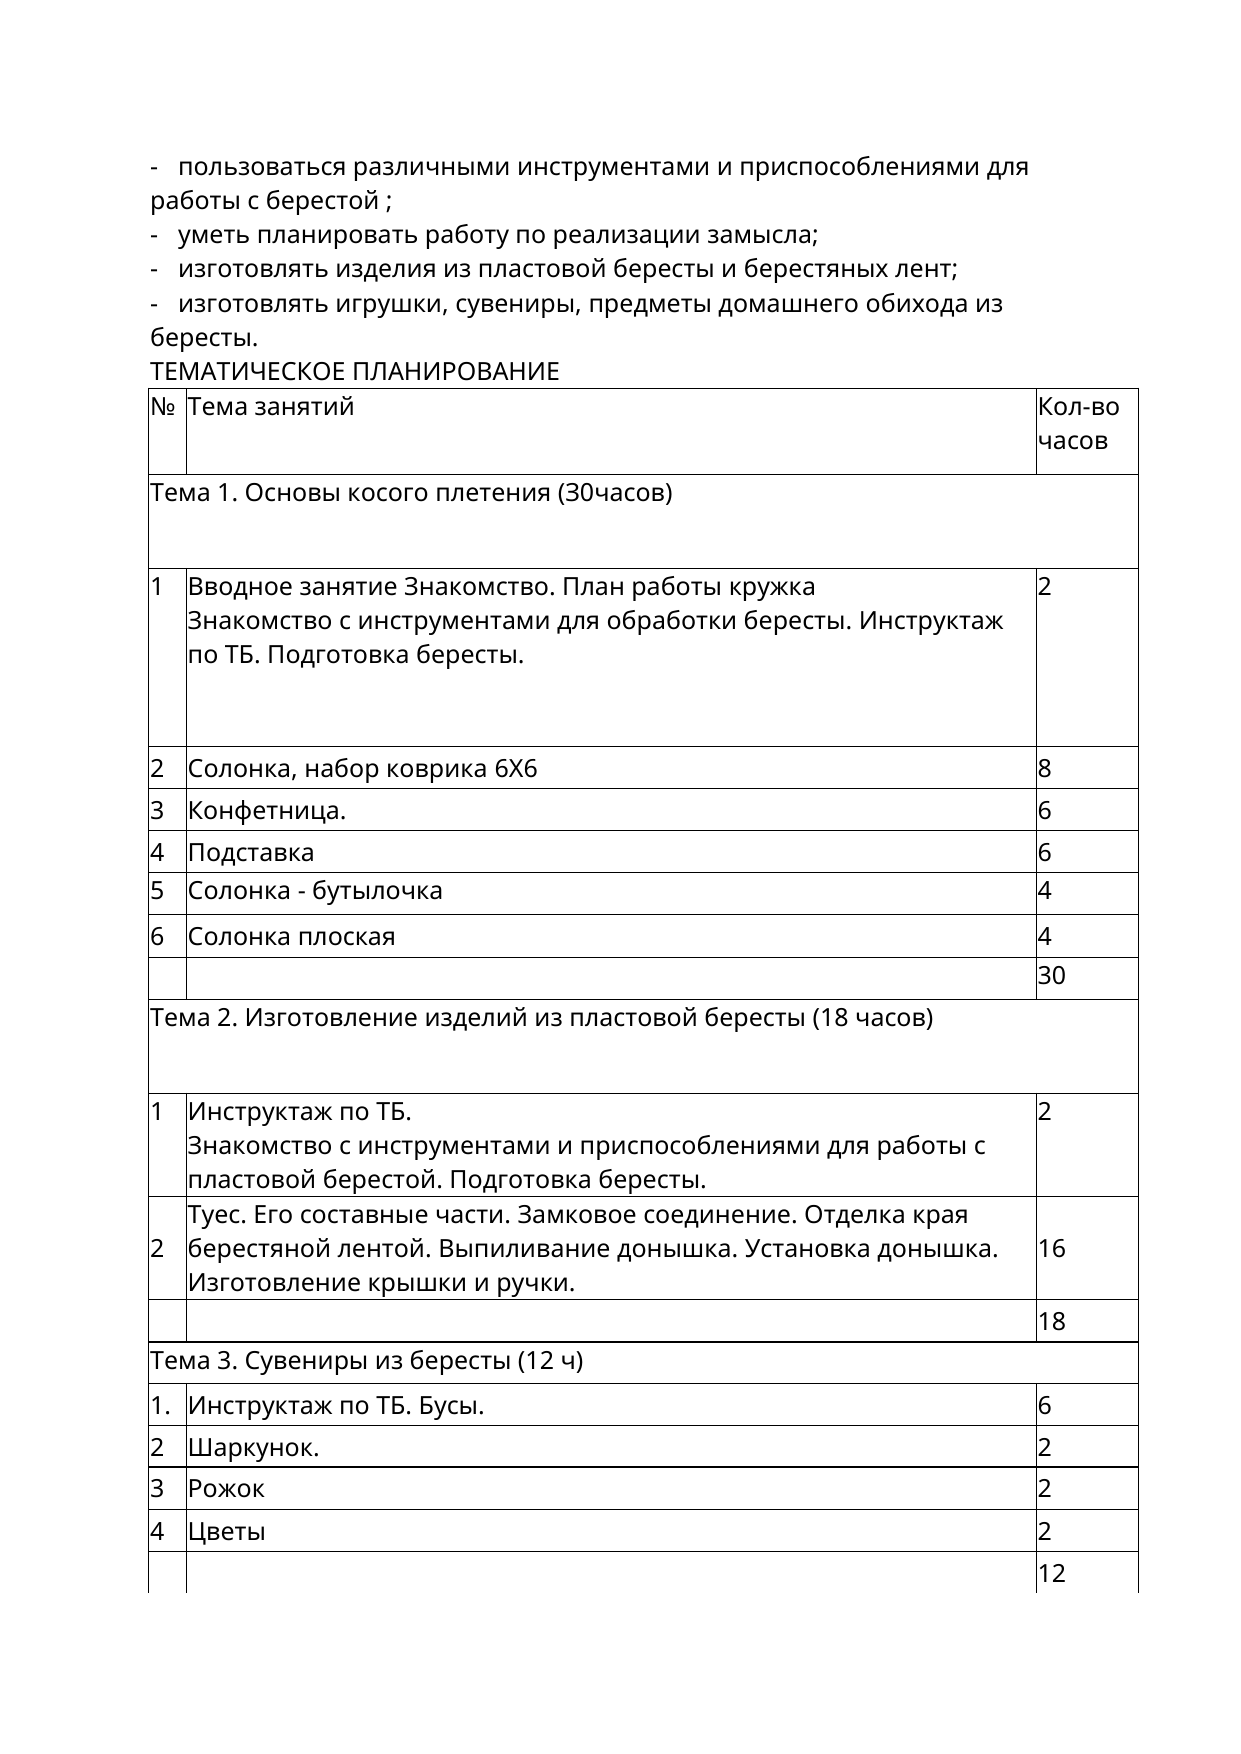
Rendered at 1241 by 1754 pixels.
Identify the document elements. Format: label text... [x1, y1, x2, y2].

table_cell Туес. Его составные части. Замковое соединение. Отделка края берестяной лентой. Выпиливание донышка. Установка донышка. Изготовление крышки и ручки. [187, 1197, 1036, 1299]
table_cell 2 [1037, 1510, 1138, 1551]
table_cell Тема 2. Изготовление изделий из пластовой бересты (18 часов) [149, 1000, 1138, 1092]
table_cell Вводное занятие Знакомство. План работы кружка Знакомство с инструментами для обработки бересты. Инструктаж по ТБ. Подготовка бересты. [187, 569, 1036, 746]
table_cell 5 [149, 873, 186, 914]
table_cell 2 [1037, 1094, 1138, 1196]
table_cell 1. [149, 1384, 186, 1425]
text - уметь планировать работу по реализации замысла; [150, 217, 1090, 251]
table_cell [149, 1552, 186, 1593]
table_cell 2 [149, 747, 186, 788]
table_cell 6 [1037, 831, 1138, 872]
table_cell 6 [149, 915, 186, 957]
table_cell 4 [149, 831, 186, 872]
text - пользоваться различными инструментами и приспособлениями для работы с берестой ; [150, 149, 1090, 217]
table_cell 2 [149, 1197, 186, 1299]
table_cell Цветы [187, 1510, 1036, 1551]
table_cell 18 [1037, 1300, 1138, 1341]
table_header Кол-во часов [1037, 389, 1138, 473]
table_cell Солонка, набор коврика 6X6 [187, 747, 1036, 788]
table_cell 2 [149, 1426, 186, 1466]
table_cell 2 [1037, 1468, 1138, 1509]
table_cell Солонка - бутылочка [187, 873, 1036, 914]
table_cell 6 [1037, 789, 1138, 830]
table_cell [187, 1300, 1036, 1341]
table_cell 4 [1037, 915, 1138, 957]
table_cell 6 [1037, 1384, 1138, 1425]
table_header Тема занятий [187, 389, 1036, 473]
table_cell 8 [1037, 747, 1138, 788]
table_cell 3 [149, 789, 186, 830]
table_cell Инструктаж по ТБ. Бусы. [187, 1384, 1036, 1425]
table_cell Рожок [187, 1468, 1036, 1509]
table_cell 1 [149, 1094, 186, 1196]
table_cell 4 [149, 1510, 186, 1551]
table_cell [187, 1552, 1036, 1593]
table_header № [149, 389, 186, 473]
table_cell 16 [1037, 1197, 1138, 1299]
table_cell [149, 1300, 186, 1341]
text ТЕМАТИЧЕСКОЕ ПЛАНИРОВАНИЕ [150, 353, 1090, 387]
text - изготовлять изделия из пластовой бересты и берестяных лент; [150, 251, 1090, 285]
table_cell [187, 958, 1036, 999]
table_cell 12 [1037, 1552, 1138, 1593]
table_cell Тема 3. Сувениры из бересты (12 ч) [149, 1343, 1138, 1383]
table_cell 30 [1037, 958, 1138, 999]
table_cell 3 [149, 1468, 186, 1509]
table_cell 4 [1037, 873, 1138, 914]
table_cell 2 [1037, 1426, 1138, 1466]
table_cell Шаркунок. [187, 1426, 1036, 1466]
table_cell Инструктаж по ТБ. Знакомство с инструментами и приспособлениями для работы с пластовой берестой. Подготовка бересты. [187, 1094, 1036, 1196]
table_cell Подставка [187, 831, 1036, 872]
table_cell 1 [149, 569, 186, 746]
text - изготовлять игрушки, сувениры, предметы домашнего обихода из бересты. [150, 285, 1090, 353]
table_cell [149, 958, 186, 999]
table_cell 2 [1037, 569, 1138, 746]
table_cell Конфетница. [187, 789, 1036, 830]
table_cell Тема 1. Основы косого плетения (З0часов) [149, 475, 1138, 568]
table_cell Солонка плоская [187, 915, 1036, 957]
